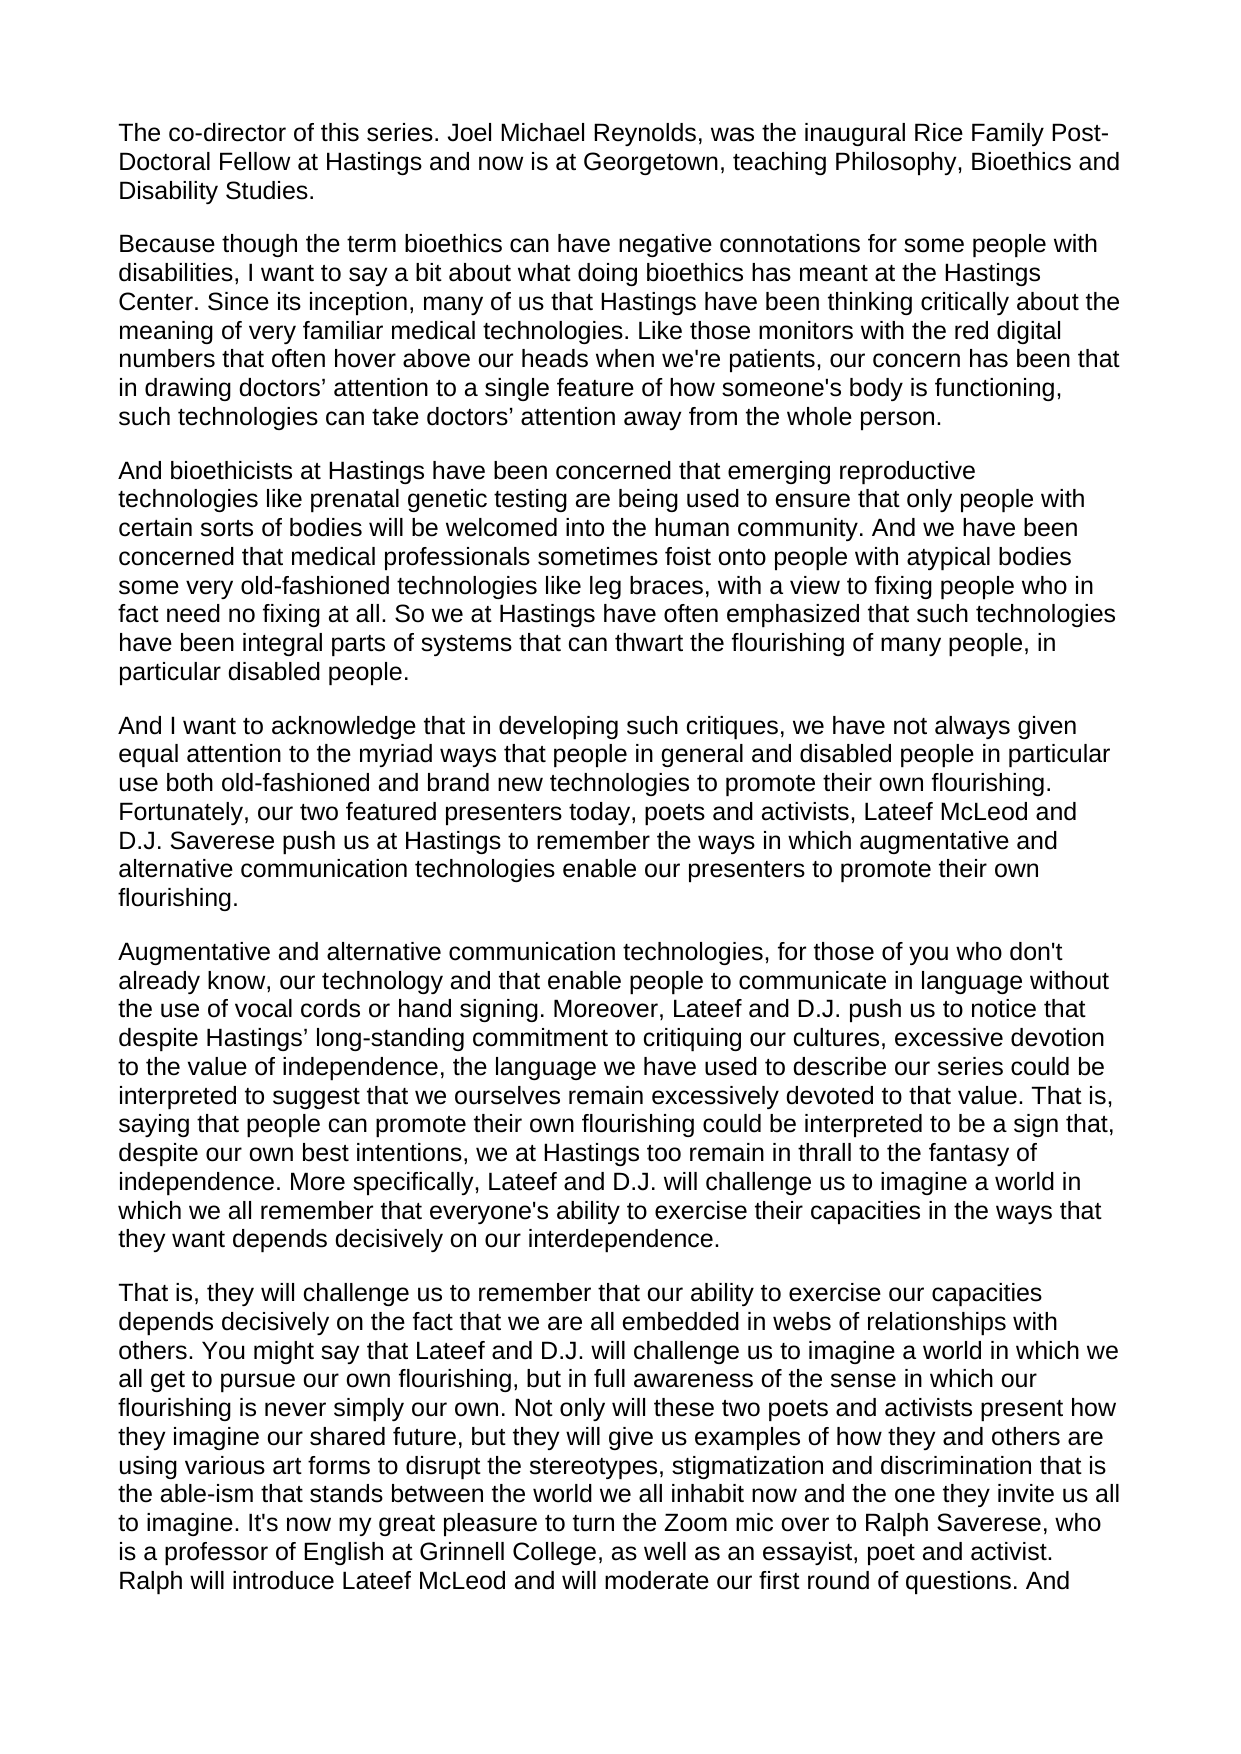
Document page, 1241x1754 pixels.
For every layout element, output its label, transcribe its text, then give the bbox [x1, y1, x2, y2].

text And bioethicists at Hastings have been concerned that emerging reproductive technologies like prenatal genetic testing are being used to ensure that only people with certain sorts of bodies will be welcomed into the human community. And we have been concerned that medical professionals sometimes foist onto people with atypical bodies some very old-fashioned technologies like leg braces, with a view to fixing people who in fact need no fixing at all. So we at Hastings have often emphasized that such technologies have been integral parts of systems that can thwart the flourishing of many people, in particular disabled people. [118, 456, 1122, 686]
text Augmentative and alternative communication technologies, for those of you who don't already know, our technology and that enable people to communicate in language without the use of vocal cords or hand signing. Moreover, Lateef and D.J. push us to notice that despite Hastings’ long-standing commitment to critiquing our cultures, excessive devotion to the value of independence, the language we have used to describe our series could be interpreted to suggest that we ourselves remain excessively devoted to that value. That is, saying that people can promote their own flourishing could be interpreted to be a sign that, despite our own best intentions, we at Hastings too remain in thrall to the fantasy of independence. More specifically, Lateef and D.J. will challenge us to imagine a world in which we all remember that everyone's ability to exercise their capacities in the ways that they want depends decisively on our interdependence. [118, 937, 1122, 1253]
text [118, 1278, 1122, 1594]
text Because though the term bioethics can have negative connotations for some people with disabilities, I want to say a bit about what doing bioethics has meant at the Hastings Center. Since its inception, many of us that Hastings have been thinking critically about the meaning of very familiar medical technologies. Like those monitors with the red digital numbers that often hover above our heads when we're patients, our concern has been that in drawing doctors’ attention to a single feature of how someone's body is functioning, such technologies can take doctors’ attention away from the whole person. [118, 229, 1122, 431]
text And I want to acknowledge that in developing such critiques, we have not always given equal attention to the myriad ways that people in general and disabled people in particular use both old-fashioned and brand new technologies to promote their own flourishing. Fortunately, our two featured presenters today, poets and activists, Lateef McLeod and D.J. Saverese push us at Hastings to remember the ways in which augmentative and alternative communication technologies enable our presenters to promote their own flourishing. [118, 711, 1122, 912]
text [118, 118, 1122, 204]
